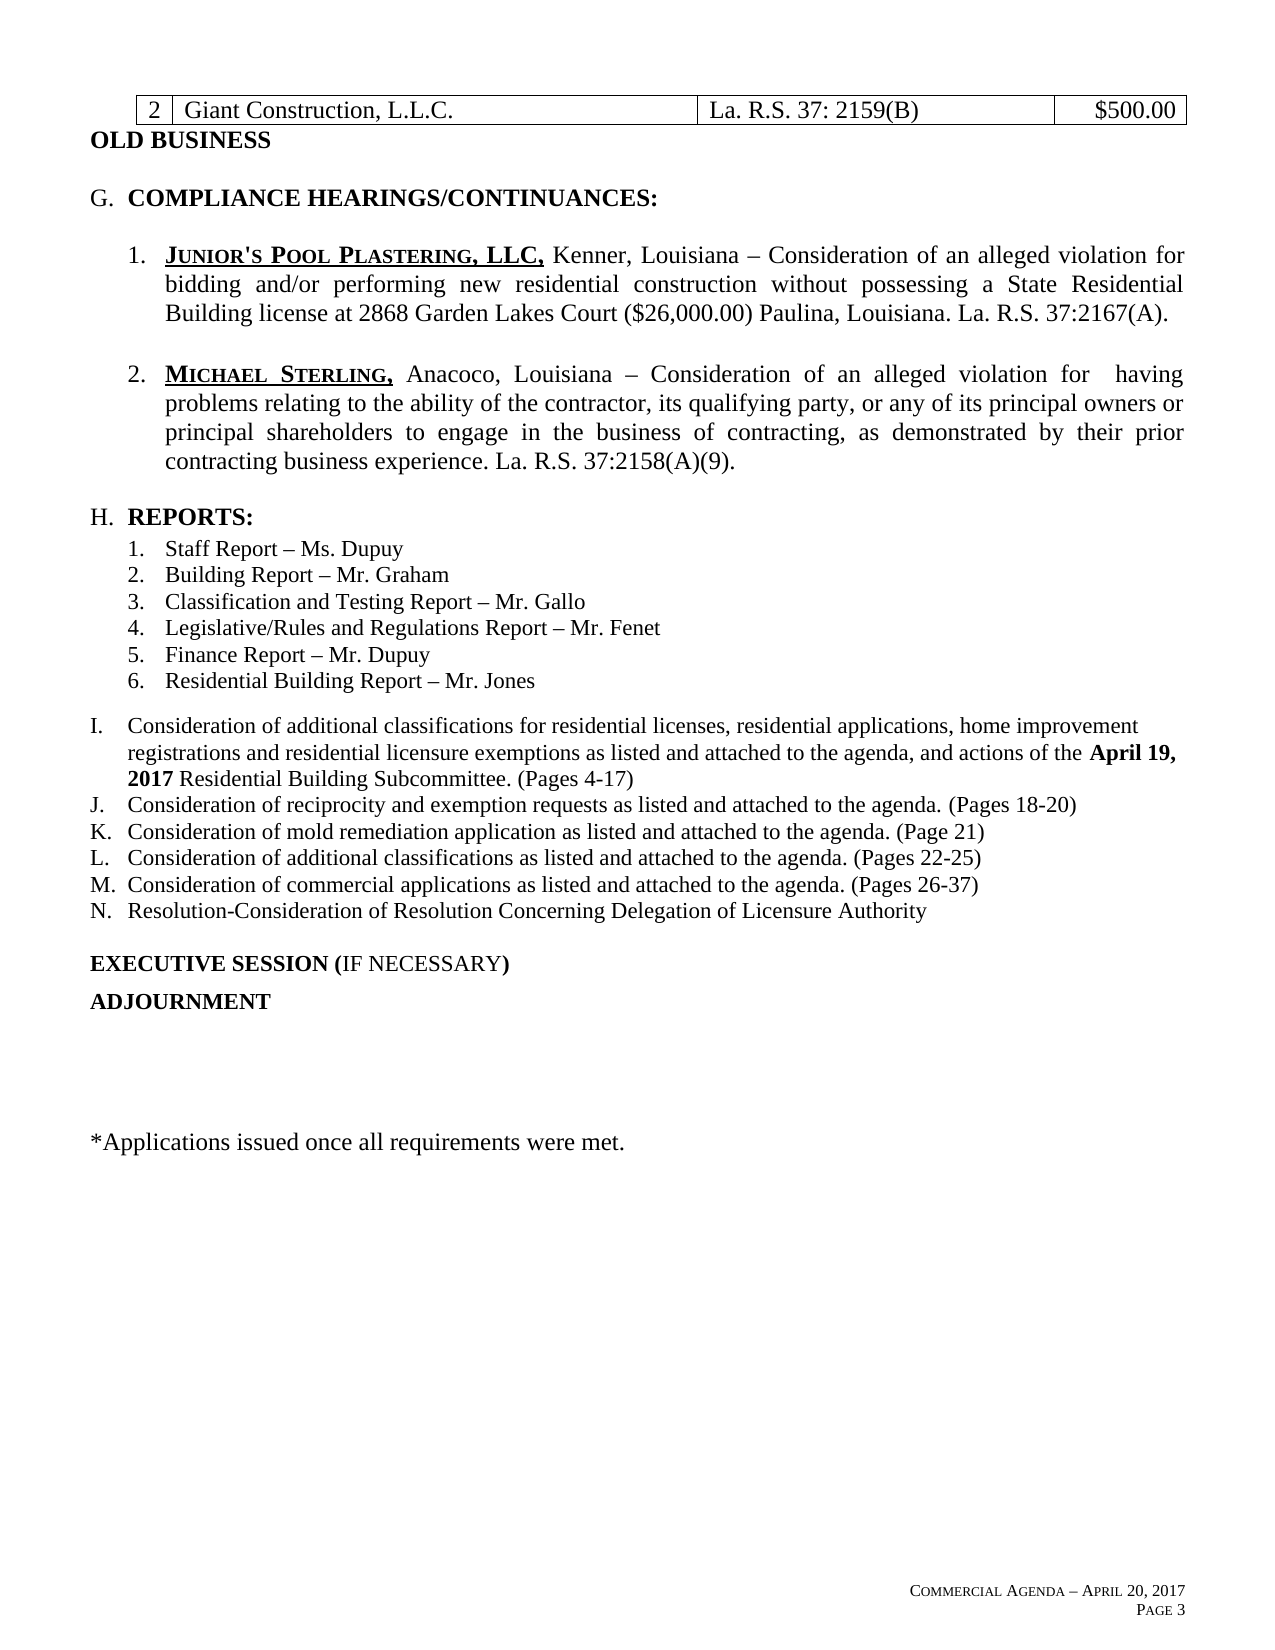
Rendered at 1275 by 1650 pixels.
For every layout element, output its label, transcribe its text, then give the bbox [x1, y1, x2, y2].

text 2. Michael Sterling, Anacoco, Louisiana – Consideration of an alleged violation for having problems relating to the ability of the contractor, its qualifying party, or any of its principal owners or principal shareholders to engage in the business of contracting, as demonstrated by their prior contracting business experience. La. R.S. 37:2158(A)(9). [127, 359, 1185, 474]
text *Applications issued once all requirements were met. [90, 1127, 1185, 1156]
text M. Consideration of commercial applications as listed and attached to the agenda. (Pages 26-37) [90, 871, 1185, 897]
text N. Resolution-Consideration of Resolution Concerning Delegation of Licensure Authority [90, 897, 1185, 923]
text 4. Legislative/Rules and Regulations Report – Mr. Fenet [90, 614, 1185, 641]
text K. Consideration of mold remediation application as listed and attached to the agenda. (Page 21) [90, 818, 1267, 844]
text I. Consideration of additional classifications for residential licenses, residential applications, home improvement registrations and residential licensure exemptions as listed and attached to the agenda, and actions of the April 19, 2017 Residential Building Subcommittee. (Pages 4-17) [90, 712, 1179, 792]
text EXECUTIVE SESSION (IF Necessary) [90, 950, 1185, 976]
text J. Consideration of reciprocity and exemption requests as listed and attached to the agenda. (Pages 18-20) [90, 792, 1267, 818]
text 5. Finance Report – Mr. Dupuy [90, 641, 1185, 667]
text G. COMPLIANCE HEARINGS/CONTINUANCES: [90, 183, 1185, 212]
table_cell 2 [137, 96, 172, 124]
text 1. Staff Report – Ms. Dupuy [90, 535, 1185, 562]
text 1. Junior's Pool Plastering, LLC, Kenner, Louisiana – Consideration of an alleged violation for bidding and/or performing new residential construction without possessing a State Residential Building license at 2868 Garden Lakes Court ($26,000.00) Paulina, Louisiana. La. R.S. 37:2167(A). [127, 240, 1185, 327]
text H. REPORTS: [90, 502, 1185, 531]
text L. Consideration of additional classifications as listed and attached to the agenda. (Pages 22-25) [90, 844, 1275, 871]
text 6. Residential Building Report – Mr. Jones [127, 667, 1185, 693]
table_cell Giant Construction, L.L.C. [173, 96, 697, 124]
text 3. Classification and Testing Report – Mr. Gallo [90, 588, 1185, 614]
table_cell $500.00 [1055, 96, 1186, 124]
table_cell La. R.S. 37: 2159(B) [698, 96, 1054, 124]
text OLD BUSINESS [90, 125, 1185, 154]
text ADJOURNMENT [90, 988, 1185, 1014]
text 2. Building Report – Mr. Graham [90, 562, 1185, 588]
